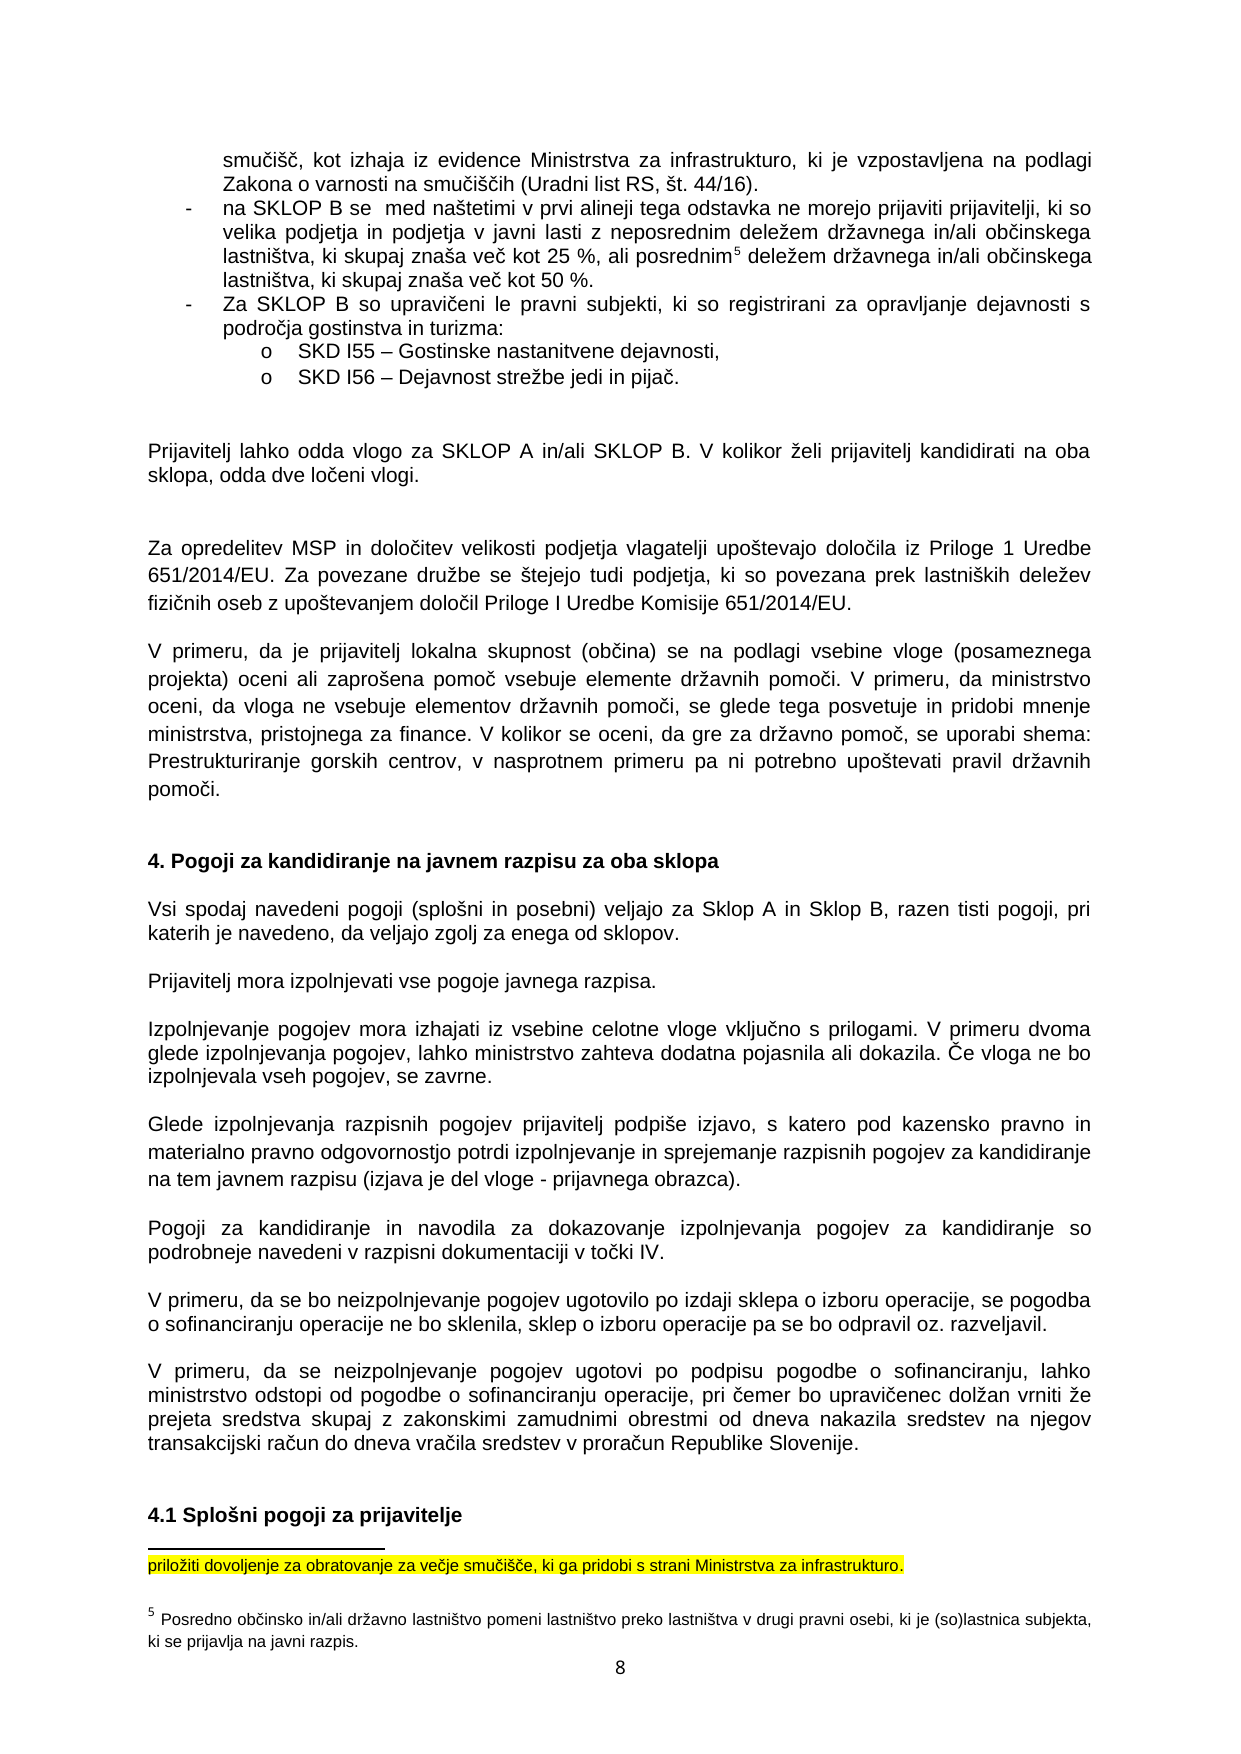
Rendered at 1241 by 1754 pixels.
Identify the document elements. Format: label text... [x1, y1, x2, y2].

text 4. Pogoji za kandidiranje na javnem razpisu za oba sklopa [148, 849, 1092, 873]
list SKD I55 – Gostinske nastanitvene dejavnosti, [260, 339, 1092, 365]
list SKD I56 – Dejavnost strežbe jedi in pijač. [260, 365, 1092, 391]
list na SKLOP B se med naštetimi v prvi alineji tega odstavka ne morejo prijaviti prijavitelji, ki so velika podjetja in podjetja v javni lasti z neposrednim deležem državnega in/ali občinskega lastništva, ki skupaj znaša več kot 25 %, ali posrednim deležem državnega in/ali občinskega lastništva, ki skupaj znaša več kot 50 %. [185, 196, 1092, 291]
text V primeru, da se neizpolnjevanje pogojev ugotovi po podpisu pogodbe o sofinanciranju, lahko ministrstvo odstopi od pogodbe o sofinanciranju operacije, pri čemer bo upravičenec dolžan vrniti že prejeta sredstva skupaj z zakonskimi zamudnimi obrestmi od dneva nakazila sredstev na njegov transakcijski račun do dneva vračila sredstev v proračun Republike Slovenije. [148, 1359, 1092, 1455]
text Za opredelitev MSP in določitev velikosti podjetja vlagatelji upoštevajo določila iz Priloge 1 Uredbe 651/2014/EU. Za povezane družbe se štejejo tudi podjetja, ki so povezana prek lastniških deležev fizičnih oseb z upoštevanjem določil Priloge I Uredbe Komisije 651/2014/EU. [148, 536, 1092, 614]
text Prijavitelj lahko odda vlogo za SKLOP A in/ali SKLOP B. V kolikor želi prijavitelj kandidirati na oba sklopa, odda dve ločeni vlogi. [148, 439, 1092, 487]
text 4.1 Splošni pogoji za prijavitelje [148, 1503, 1092, 1527]
text Pogoji za kandidiranje in navodila za dokazovanje izpolnjevanja pogojev za kandidiranje so podrobneje navedeni v razpisni dokumentaciji v točki IV. [148, 1216, 1092, 1263]
text Vsi spodaj navedeni pogoji (splošni in posebni) veljajo za Sklop A in Sklop B, razen tisti pogoji, pri katerih je navedeno, da veljajo zgolj za enega od sklopov. [148, 897, 1092, 944]
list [185, 148, 1092, 196]
text Glede izpolnjevanja razpisnih pogojev prijavitelj podpiše izjavo, s katero pod kazensko pravno in materialno pravno odgovornostjo potrdi izpolnjevanje in sprejemanje razpisnih pogojev za kandidiranje na tem javnem razpisu (izjava je del vloge - prijavnega obrazca). [148, 1112, 1092, 1191]
text Prijavitelj mora izpolnjevati vse pogoje javnega razpisa. [148, 968, 1092, 992]
list Za SKLOP B so upravičeni le pravni subjekti, ki so registrirani za opravljanje dejavnosti s področja gostinstva in turizma: [185, 291, 1092, 339]
text V primeru, da je prijavitelj lokalna skupnost (občina) se na podlagi vsebine vloge (posameznega projekta) oceni ali zaprošena pomoč vsebuje elemente državnih pomoči. V primeru, da ministrstvo oceni, da vloga ne vsebuje elementov državnih pomoči, se glede tega posvetuje in pridobi mnenje ministrstva, pristojnega za finance. V kolikor se oceni, da gre za državno pomoč, se uporabi shema: Prestrukturiranje gorskih centrov, v nasprotnem primeru pa ni potrebno upoštevati pravil državnih pomoči. [148, 639, 1092, 800]
text Izpolnjevanje pogojev mora izhajati iz vsebine celotne vloge vključno s prilogami. V primeru dvoma glede izpolnjevanja pogojev, lahko ministrstvo zahteva dodatna pojasnila ali dokazila. Če vloga ne bo izpolnjevala vseh pogojev, se zavrne. [148, 1016, 1092, 1088]
text V primeru, da se bo neizpolnjevanje pogojev ugotovilo po izdaji sklepa o izboru operacije, se pogodba o sofinanciranju operacije ne bo sklenila, sklep o izboru operacije pa se bo odpravil oz. razveljavil. [148, 1287, 1092, 1335]
